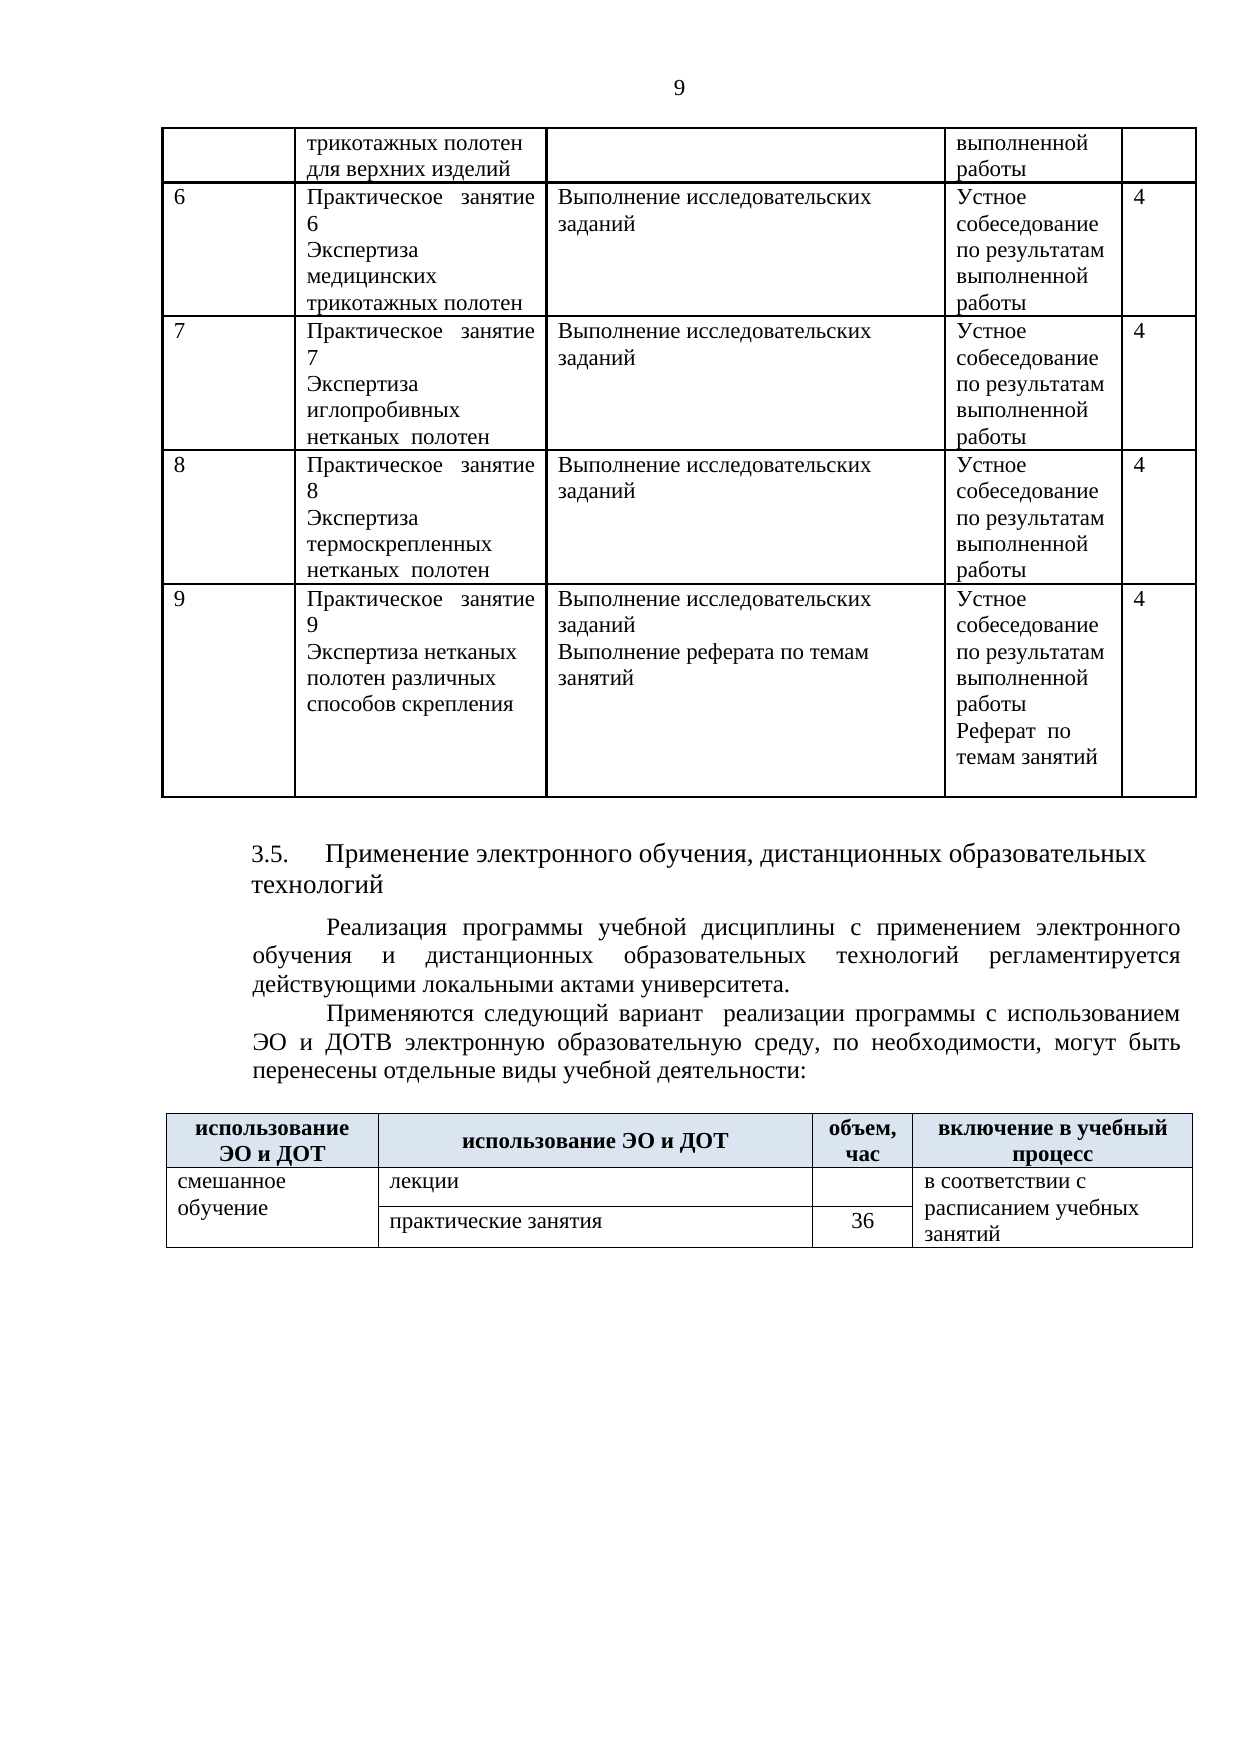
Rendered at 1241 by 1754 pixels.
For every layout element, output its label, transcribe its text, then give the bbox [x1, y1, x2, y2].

table_cell 6 [164, 184, 294, 315]
table_cell 4 [1123, 184, 1195, 315]
table_cell Практическое занятие 7 Экспертиза иглопробивных нетканых полотен [296, 317, 545, 449]
table_cell 36 [813, 1207, 912, 1247]
table_cell 9 [164, 585, 294, 796]
table_cell Устное собеседование по результатам выполненной работы [946, 317, 1121, 449]
table_cell 4 [1123, 585, 1195, 796]
table_header включение в учебный процесс [913, 1114, 1192, 1167]
table_cell Выполнение исследовательских заданий [548, 184, 944, 315]
table_cell лекции [379, 1168, 812, 1206]
subtitle Применение электронного обучения, дистанционных образовательных технологий [251, 837, 1181, 899]
table_header объем, час [813, 1114, 912, 1167]
table_cell Выполнение исследовательских заданий [548, 451, 944, 583]
table_cell Устное собеседование по результатам выполненной работы Реферат по темам занятий [946, 585, 1121, 796]
table_cell в соответствии с расписанием учебных занятий [913, 1168, 1192, 1247]
table_cell Практическое занятие 9 Экспертиза нетканых полотен различных способов скрепления [296, 585, 545, 796]
table_cell Устное собеседование по результатам выполненной работы [946, 184, 1121, 315]
text Применяются следующий вариант реализации программы с использованием ЭО и ДОТВ электронную образовательную среду, по необходимости, могут быть перенесены отдельные виды учебной деятельности: [252, 998, 1181, 1084]
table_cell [296, 129, 545, 181]
table_cell 4 [1123, 317, 1195, 449]
table_cell 4 [1123, 451, 1195, 583]
table_cell [813, 1168, 912, 1206]
table_cell Выполнение исследовательских заданий Выполнение реферата по темам занятий [548, 585, 944, 796]
table_cell практические занятия [379, 1207, 812, 1247]
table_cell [946, 129, 1121, 181]
text Реализация программы учебной дисциплины с применением электронного обучения и дистанционных образовательных технологий регламентируется действующими локальными актами университета. [252, 912, 1181, 998]
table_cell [548, 129, 944, 181]
table_cell Выполнение исследовательских заданий [548, 317, 944, 449]
table_cell Практическое занятие 6 Экспертиза медицинских трикотажных полотен [296, 184, 545, 315]
table_cell смешанное обучение [167, 1168, 378, 1247]
table_cell Практическое занятие 8 Экспертиза термоскрепленных нетканых полотен [296, 451, 545, 583]
table_cell 8 [164, 451, 294, 583]
table_header использование ЭО и ДОТ [167, 1114, 378, 1167]
table_cell Устное собеседование по результатам выполненной работы [946, 451, 1121, 583]
table_cell 4 [1123, 129, 1195, 181]
table_cell 5 [164, 129, 294, 181]
table_header использование ЭО и ДОТ [379, 1114, 812, 1167]
table_cell 7 [164, 317, 294, 449]
